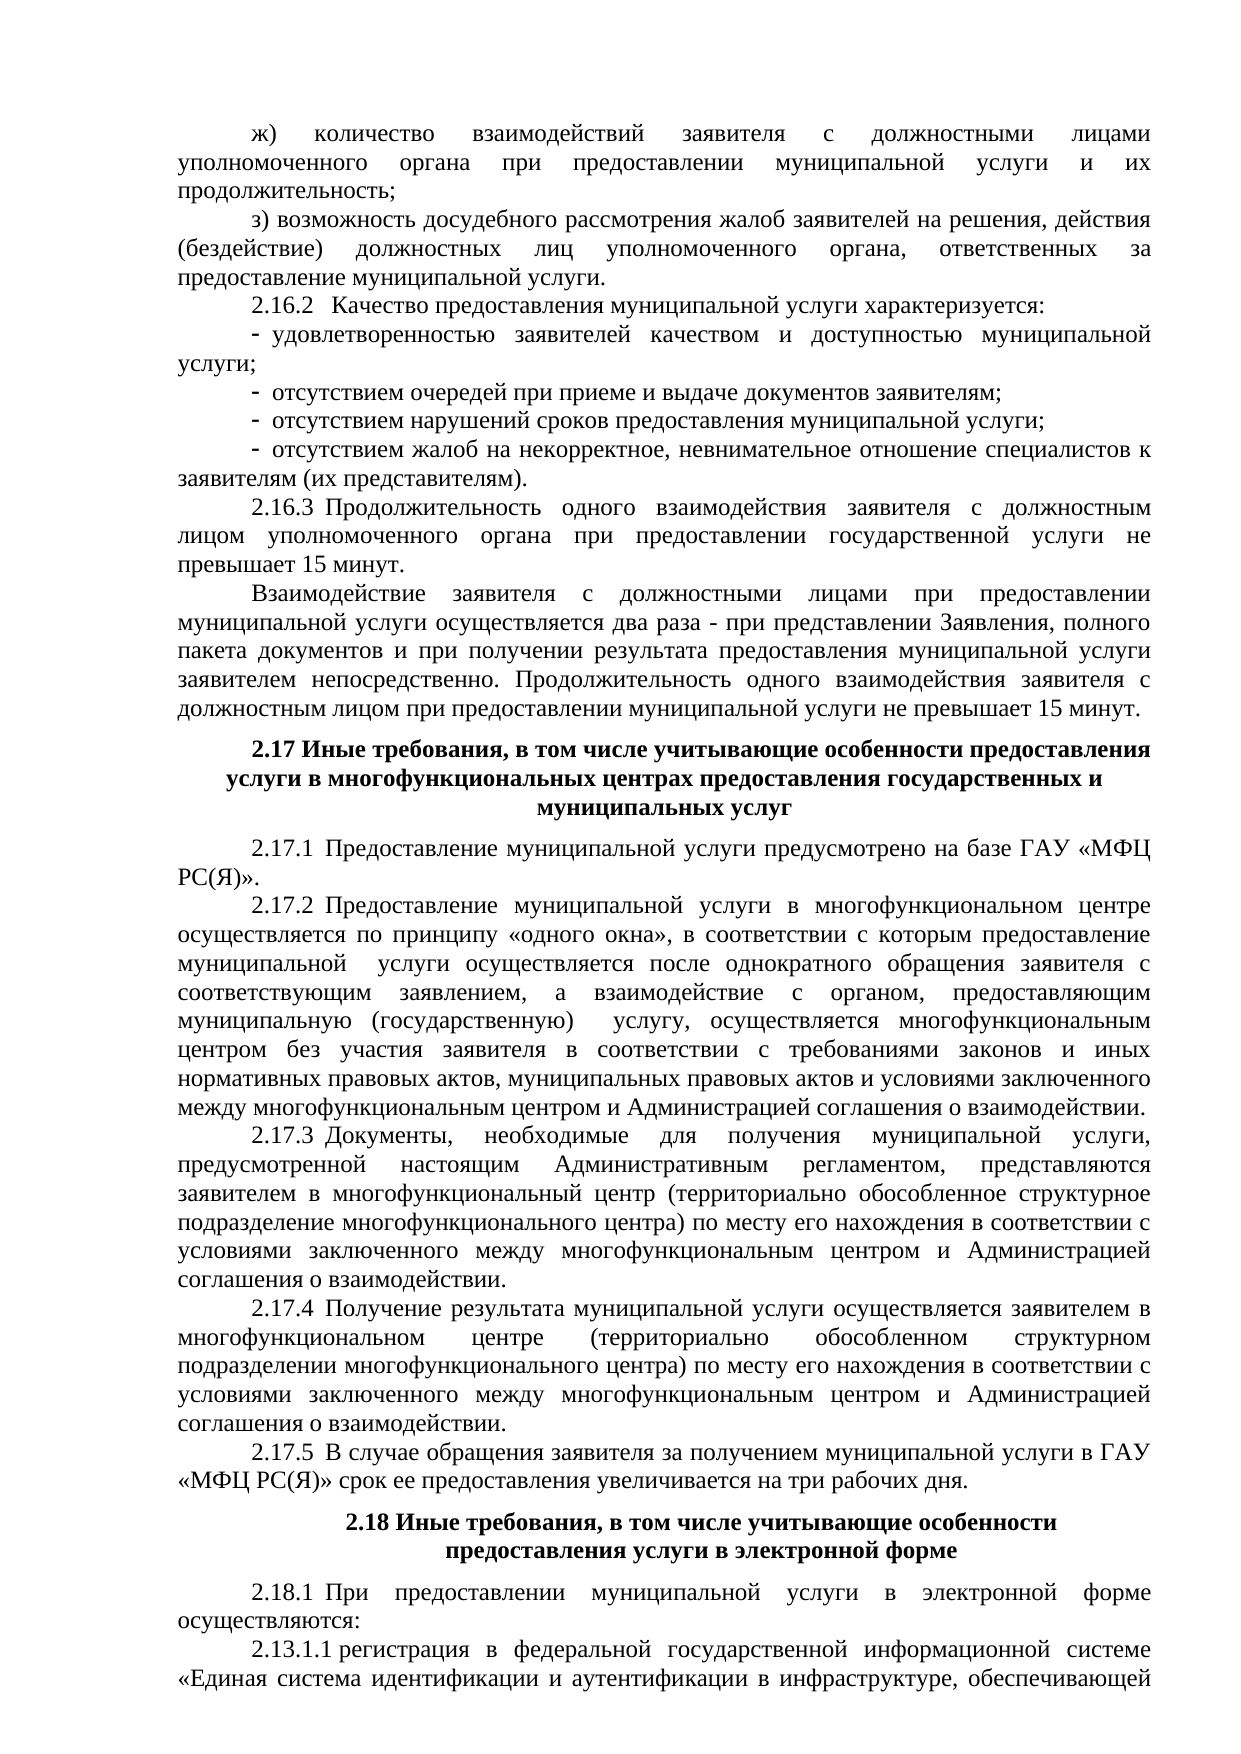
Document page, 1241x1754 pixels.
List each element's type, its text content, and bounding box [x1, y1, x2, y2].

list отсутствием очередей при приеме и выдаче документов заявителям; [177, 377, 1152, 406]
text з) возможность досудебного рассмотрения жалоб заявителей на решения, действия (бездействие) должностных лиц уполномоченного органа, ответственных за предоставление муниципальной услуги. [177, 204, 1152, 291]
list Предоставление муниципальной услуги в многофункциональном центре осуществляется по принципу «одного окна», в соответствии с которым предоставление муниципальной услуги осуществляется после однократного обращения заявителя с соответствующим заявлением, а взаимодействие с органом, предоставляющим муниципальную (государственную) услугу, осуществляется многофункциональным центром без участия заявителя в соответствии с требованиями законов и иных нормативных правовых актов, муниципальных правовых актов и условиями заключенного между многофункциональным центром и Администрацией соглашения о взаимодействии. [177, 891, 1152, 1121]
list отсутствием жалоб на некорректное, невнимательное отношение специалистов к заявителям (их представителям). [177, 434, 1152, 492]
text предоставления услуги в электронной форме [177, 1536, 1152, 1564]
list В случае обращения заявителя за получением муниципальной услуги в ГАУ «МФЦ РС(Я)» срок ее предоставления увеличивается на три рабочих дня. [177, 1437, 1152, 1494]
list Документы, необходимые для получения муниципальной услуги, предусмотренной настоящим Административным регламентом, представляются заявителем в многофункциональный центр (территориально обособленное структурное подразделение многофункционального центра) по месту его нахождения в соответствии с условиями заключенного между многофункциональным центром и Администрацией соглашения о взаимодействии. [177, 1121, 1152, 1293]
list удовлетворенностью заявителей качеством и доступностью муниципальной услуги; [177, 319, 1152, 377]
list Продолжительность одного взаимодействия заявителя с должностным лицом уполномоченного органа при предоставлении государственной услуги не превышает 15 минут. [177, 492, 1152, 578]
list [177, 1634, 1152, 1692]
text ж) количество взаимодействий заявителя с должностными лицами уполномоченного органа при предоставлении муниципальной услуги и их продолжительность; [177, 118, 1152, 204]
list Получение результата муниципальной услуги осуществляется заявителем в многофункциональном центре (территориально обособленном структурном подразделении многофункционального центра) по месту его нахождения в соответствии с условиями заключенного между многофункциональным центром и Администрацией соглашения о взаимодействии. [177, 1293, 1152, 1437]
text 2.18 Иные требования, в том числе учитывающие особенности [177, 1507, 1152, 1536]
list Качество предоставления муниципальной услуги характеризуется: [177, 291, 1152, 319]
list При предоставлении муниципальной услуги в электронной форме осуществляются: [177, 1577, 1152, 1634]
list отсутствием нарушений сроков предоставления муниципальной услуги; [177, 406, 1152, 434]
list Предоставление муниципальной услуги предусмотрено на базе ГАУ «МФЦ РС(Я)». [177, 833, 1152, 891]
text Взаимодействие заявителя с должностными лицами при предоставлении муниципальной услуги осуществляется два раза - при представлении Заявления, полного пакета документов и при получении результата предоставления муниципальной услуги заявителем непосредственно. Продолжительность одного взаимодействия заявителя с должностным лицом при предоставлении муниципальной услуги не превышает 15 минут. [177, 578, 1152, 722]
text 2.17 Иные требования, в том числе учитывающие особенности предоставления услуги в многофункциональных центрах предоставления государственных и муниципальных услуг [177, 734, 1152, 821]
